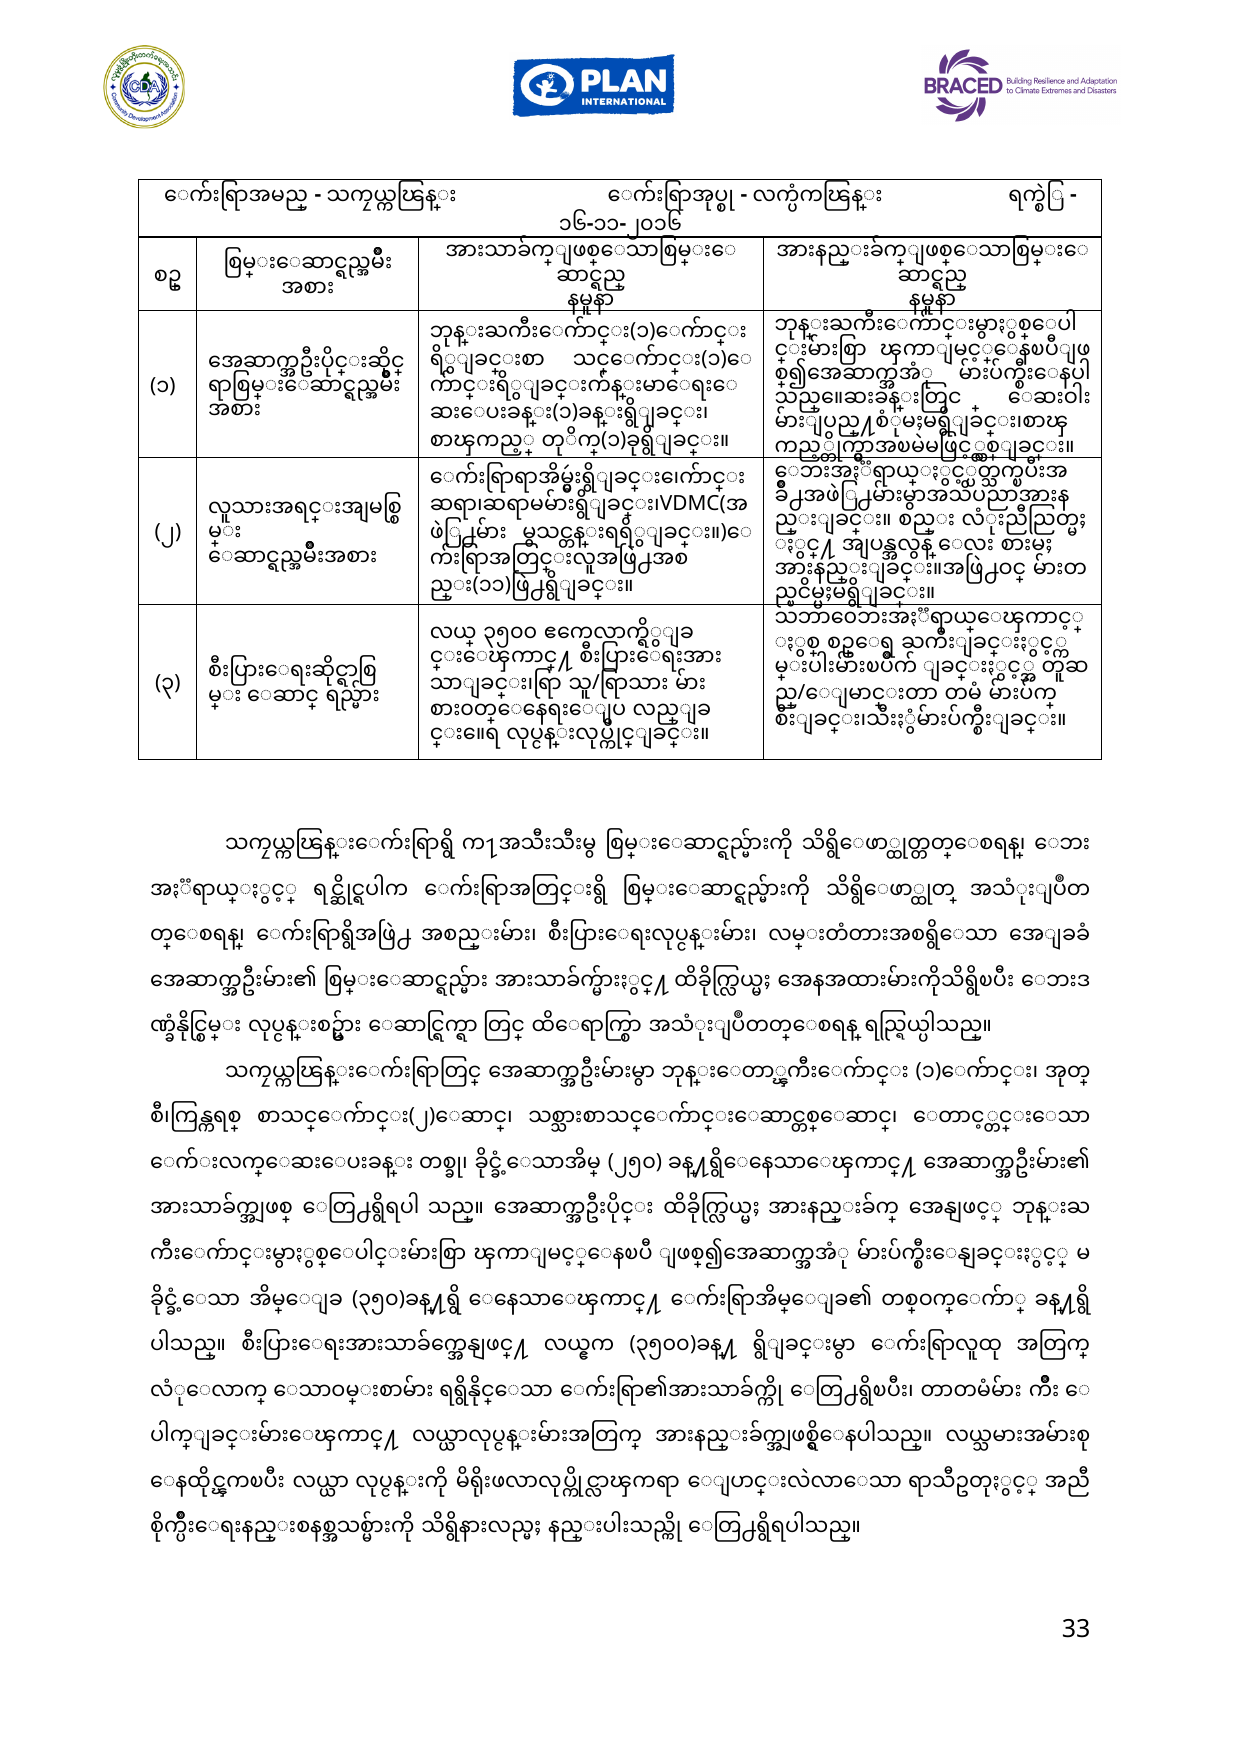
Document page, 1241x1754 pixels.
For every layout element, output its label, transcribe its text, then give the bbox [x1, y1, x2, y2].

table_cell ဘုန္းႀကီးေက်ာင္းမွာႏွစ္ေပါင္းမ်ားစြာ ၾကာျမင့္ေနၿပီျဖစ္၍အေဆာက္အအံု မ်ားပ်က္စီးေနပါသည္။ေဆးခန္းတြင္ ေဆးဝါးမ်ားျပည္႔စံုမႈမရွိျခင္း၊စာၾကည့္တိုက္မွာအၿမဲမဖြင့္လွစ္ျခင္း။ [764, 311, 1101, 457]
table_cell (၂) [139, 458, 196, 603]
table_cell (၃) [139, 605, 196, 758]
picture [509, 52, 678, 120]
table_cell လယ္ ၃၅၀၀ ဧကေလာက္ရိွျခင္းေၾကာင္႔ စီးပြားေရးအားသာျခင္း၊ရြာ သူ/ရြာသား မ်ားစား၀တ္ေနေရးေျပ လည္ျခင္း။ေရ လုပ္ငန္းလုပ္ကိုင္ျခင္း။ [419, 605, 763, 758]
picture [103, 45, 185, 129]
table_cell စီးပြားေရးဆိုင္ရာစြမ္း ေဆာင္ ရည္မ်ား [197, 605, 418, 758]
table_header ေက်းရြာအမည္ - သကၠယ္ကၽြန္း ေက်းရြာအုပ္စု - လက္ပံကၽြန္း ရက္စဲြ - ၁၆-၁၁-၂၀၁၆ [139, 180, 1101, 236]
table_cell ေက်းရြာရာအိမ္မွဴးရွိျခင္း၊ေက်ာင္းဆရာ၊ဆရာမမ်ားရွိျခင္း၊VDMC(အဖဲြ႕မ်ား မွသင္တန္းရရိွျခင္း။)ေက်းရြာအတြင္းလူအဖြဲ႕အစည္း(၁၁)ဖြဲ႕ရွိျခင္း။ [419, 458, 763, 603]
table_cell သဘာ၀ေဘးအႏၱရာယ္ေၾကာင့္ ႏွစ္ စဥ္ေရ ႀကီးျခင္းႏွင့္ကမ္းပါးမ်ားၿပိဳက် ျခင္းႏွင့္အ တူဆည္/ေျမာင္းတာ တမံ မ်ားပ်က္ စီးျခင္း၊သီးႏွံမ်ားပ်က္စီးျခင္း။ [764, 605, 1101, 758]
table_cell ဘုန္းႀကီးေက်ာင္း(၁)ေက်ာင္းရိွျခင္းစာ သင္ေက်ာင္း(၁)ေက်ာင္းရိွျခင္းက်န္းမာေရးေဆးေပးခန္း(၁)ခန္းရွိျခင္း၊စာၾကည့္ တုိက္(၁)ခုရွိျခင္း။ [419, 311, 763, 457]
table_cell စဥ္ [139, 238, 196, 310]
table_cell အေဆာက္အဦးပိုင္းဆိုင္ ရာစြမ္းေဆာင္ရည္အမ်ိဳး အစား [197, 311, 418, 457]
picture [920, 45, 1122, 125]
text သကၠယ္ကၽြန္းေက်းရြာရွိ က႑အသီးသီးမွ စြမ္းေဆာင္ရည္မ်ားကို သိရွိေဖာ္ထုတ္တတ္ေစရန္၊ ေဘးအႏၱရာယ္ႏွင့္ ရင္ဆိုင္ရပါက ေက်းရြာအတြင္းရွိ စြမ္းေဆာင္ရည္မ်ားကို သိရွိေဖာ္ထုတ္ အသံုးျပဳတတ္ေစရန္၊ ေက်းရြာရွိအဖြဲ႕ အစည္းမ်ား၊ စီးပြားေရးလုပ္ငန္းမ်ား၊ လမ္းတံတားအစရွိေသာ အေျခခံ အေဆာက္အဦးမ်ား၏ စြမ္းေဆာင္ရည္မ်ား အားသာခ်က္မ်ားႏွင္႔ ထိခိုက္လြယ္မႈ အေနအထားမ်ားကိုသိရွိၿပီး ေဘးဒဏ္ခံနိုင္စြမ္း လုပ္ငန္းစဥ္မ်ား ေဆာင္ရြက္ရာ တြင္ ထိေရာက္စြာ အသံုးျပဳတတ္ေစရန္ ရည္ရြယ္ပါသည္။ [150, 822, 1090, 1050]
table_cell လူသားအရင္းအျမစ္စြမ္း ေဆာင္ရည္အမ်ိဳးအစား [197, 458, 418, 603]
table_cell ေဘးအႏၱရာယ္ႏွင့္ပတ္သက္ၿပီးအခ်ိဳ႕အဖဲြ႕မ်ားမွာအသိပညာအားနည္းျခင္း။ စည္း လံုးညီညြတ္မႈ ႏွင္႔ အျပန္အလွန္ ေလး စားမႈအားနည္းျခင္း။အဖြဲ႕ဝင္ မ်ားတည္ၿငိမ္မႈမရွိျခင္း။ [764, 458, 1101, 603]
table_cell (၁) [139, 311, 196, 457]
table_cell အားသာခ်က္ျဖစ္ေသာစြမ္းေဆာင္ရည္ နမူနာ [419, 238, 763, 310]
table_cell အားနည္းခ်က္ျဖစ္ေသာစြမ္းေဆာင္ရည္ နမူနာ [764, 238, 1101, 310]
table_cell စြမ္းေဆာင္ရည္အမ်ိဳးအစား [197, 238, 418, 310]
text သကၠယ္ကၽြန္းေက်းရြာတြင္ အေဆာက္အဦးမ်ားမွာ ဘုန္းေတာ္ၾကီးေက်ာင္း (၁)ေက်ာင္း၊ အုတ္စီ၊ကြန္ကရစ္ စာသင္ေက်ာင္း(၂)ေဆာင္၊ သစ္သားစာသင္ေက်ာင္းေဆာင္တစ္ေဆာင္၊ ေတာင့္တင္းေသာ ေက်းလက္ေဆးေပးခန္း တစ္ခု၊ ခိုင္ခံ့ေသာအိမ္ (၂၅၀) ခန္႔ရွိေနေသာေၾကာင္႔ အေဆာက္အဦးမ်ား၏ အားသာခ်က္အျဖစ္ ေတြ႕ရွိရပါ သည္။ အေဆာက္အဦးပိုင္း ထိခိုက္လြယ္မႈ အားနည္းခ်က္ အေနျဖင့္ ဘုန္းႀကီးေက်ာင္းမွာႏွစ္ေပါင္းမ်ားစြာ ၾကာျမင့္ေနၿပီ ျဖစ္၍အေဆာက္အအံု မ်ားပ်က္စီးေနျခင္းႏွင့္ မခိုင္ခံ့ေသာ အိမ္ေျခ (၃၅၀)ခန္႔ရွိ ေနေသာေၾကာင္႔ ေက်းရြာအိမ္ေျခ၏ တစ္ဝက္ေက်ာ္ ခန္႔ရွိပါသည္။ စီးပြားေရးအားသာခ်က္အေနျဖင္႔ လယ္ဧက (၃၅၀၀)ခန္႔ ရွိျခင္းမွာ ေက်းရြာလူထု အတြက္ လံုေလာက္ ေသာဝမ္းစာမ်ား ရရွိနိုင္ေသာ ေက်းရြာ၏အားသာခ်က္ကို ေတြ႕ရွိၿပီး၊ တာတမံမ်ား က်ိဳး ေပါက္ျခင္းမ်ားေၾကာင္႔ လယ္ယာလုပ္ငန္းမ်ားအတြက္ အားနည္းခ်က္အျဖစ္ရွိေနပါသည္။ လယ္သမားအမ်ားစု ေနထိုင္ၾကၿပီး လယ္ယာ လုပ္ငန္းကို မိရိုးဖလာလုပ္ကိုင္လာၾကရာ ေျပာင္းလဲလာေသာ ရာသီဥတုႏွင့္ အညီ စိုက္ပ်ိဳးေရးနည္းစနစ္အသစ္မ်ားကို သိရွိနားလည္မႈ နည္းပါးသည္ကို ေတြ႕ရွိရပါသည္။ [150, 1050, 1090, 1550]
